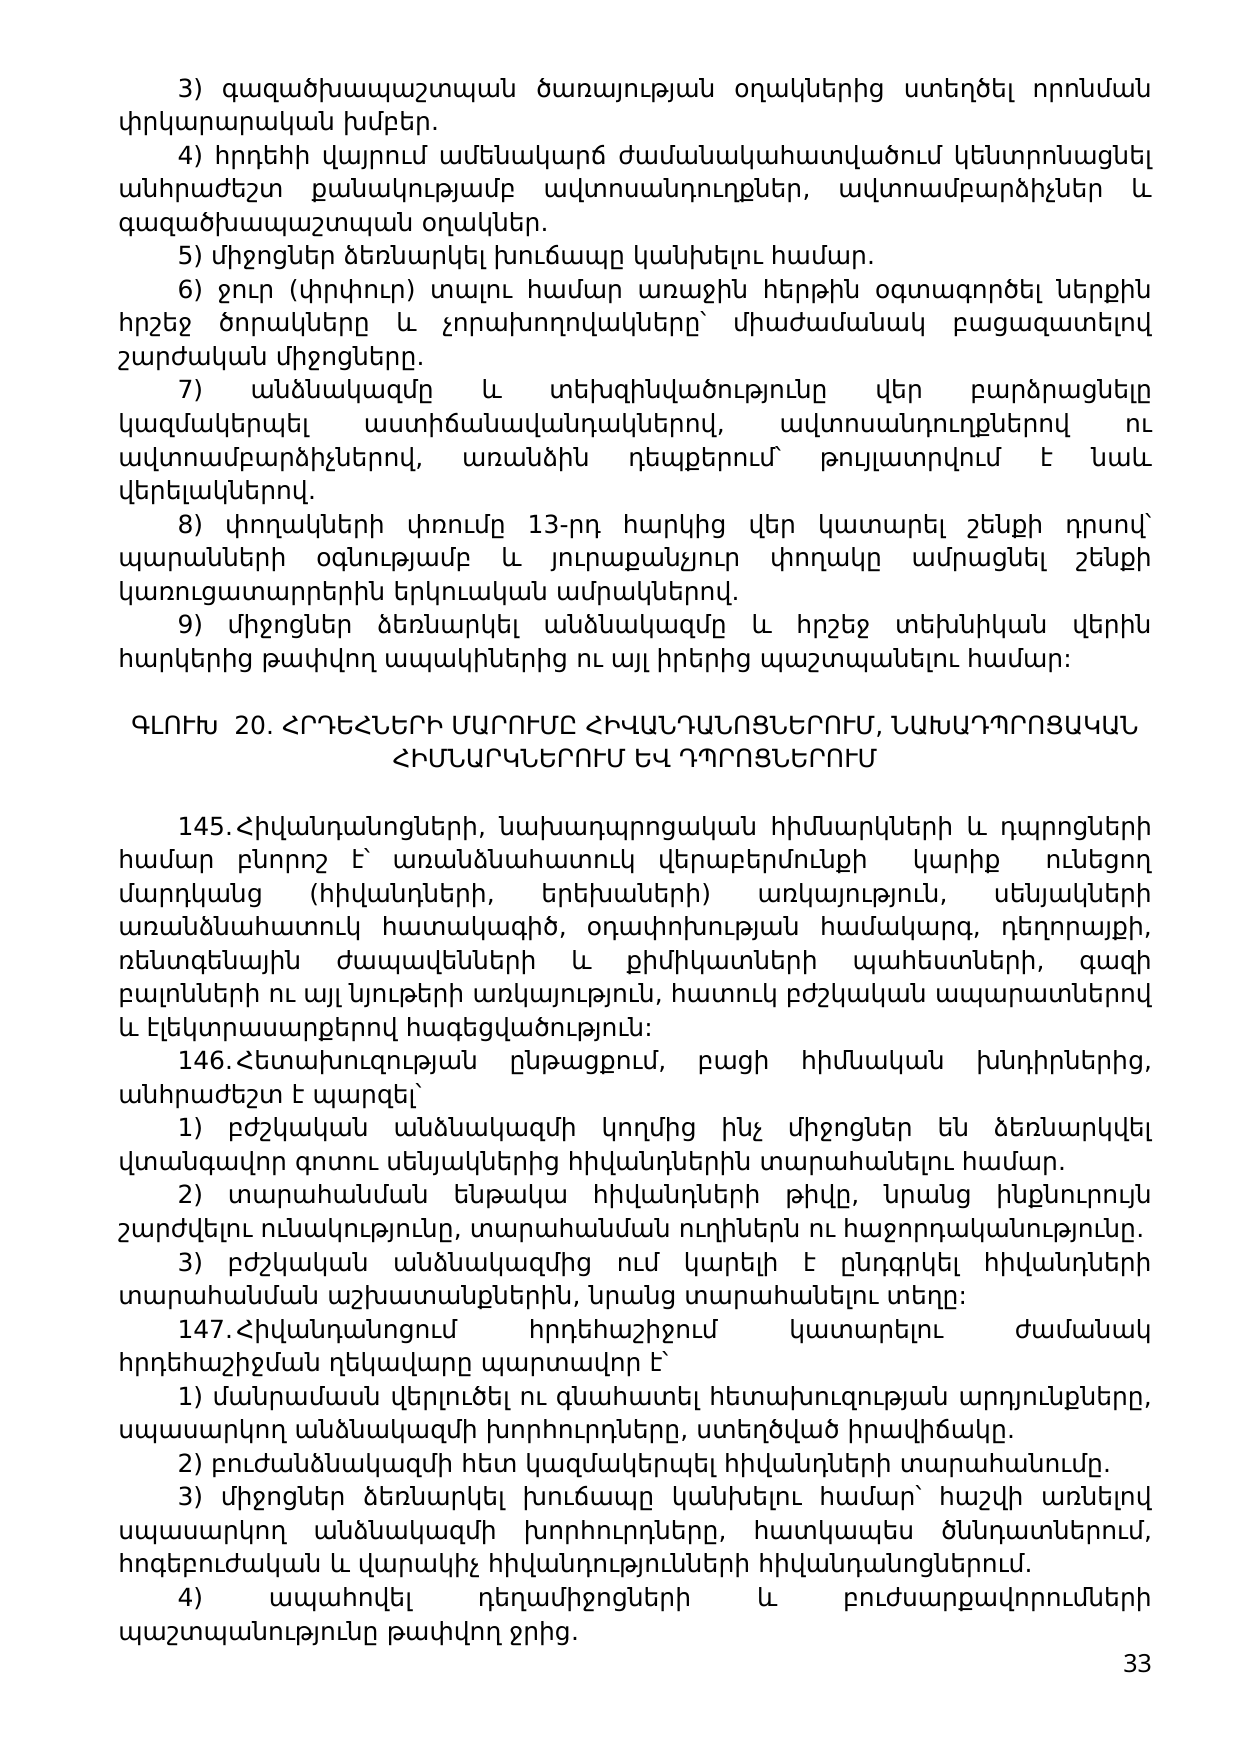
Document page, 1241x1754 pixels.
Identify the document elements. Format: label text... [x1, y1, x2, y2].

text 5) միջոցներ ձեռնարկել խուճապը կանխելու համար. [118, 242, 1152, 271]
text 1) մանրամասն վերլուծել ու գնահատել հետախուզության արդյունքները, սպասարկող անձնակազմի խորհուրդները, ստեղծված իրավիճակը. [118, 1382, 1152, 1445]
text 3) գազածխապաշտպան ծառայության օղակներից ստեղծել որոնման փրկարարական խմբեր. [118, 74, 1152, 137]
text 4) ապահովել դեղամիջոցների և բուժսարքավորումների պաշտպանությունը թափվող ջրից. [118, 1583, 1152, 1646]
text 2) տարահանման ենթակա հիվանդների թիվը, նրանց ինքնուրույն շարժվելու ունակությունը, տարահանման ուղիներն ու հաջորդականությունը. [118, 1181, 1152, 1243]
text 9) միջոցներ ձեռնարկել անձնակազմը և հրշեջ տեխնիկան վերին հարկերից թափվող ապակիներից ու այլ իրերից պաշտպանելու համար: [118, 611, 1152, 673]
text 2) բուժանձնակազմի հետ կազմակերպել հիվանդների տարահանումը. [118, 1449, 1152, 1478]
text 1) բժշկական անձնակազմի կողմից ինչ միջոցներ են ձեռնարկվել վտանգավոր գոտու սենյակներից հիվանդներին տարահանելու համար. [118, 1114, 1152, 1176]
text 4) հրդեհի վայրում ամենակարճ ժամանակահատվածում կենտրոնացնել անհրաժեշտ քանակությամբ ավտոսանդուղքներ, ավտոամբարձիչներ և գազածխապաշտպան օղակներ. [118, 141, 1152, 237]
text 3) բժշկական անձնակազմից ում կարելի է ընդգրկել հիվանդների տարահանման աշխատանքներին, նրանց տարահանելու տեղը: [118, 1248, 1152, 1311]
list Հետախուզության ընթացքում, բացի հիմնական խնդիրներից, անհրաժեշտ է պարզել՝ [118, 1047, 1152, 1109]
text 6) ջուր (փրփուր) տալու համար առաջին հերթին օգտագործել ներքին հրշեջ ծորակները և չորախողովակները՝ միաժամանակ բացազատելով շարժական միջոցները. [118, 275, 1152, 371]
list Հիվանդանոցների, նախադպրոցական հիմնարկների և դպրոցների համար բնորոշ է՝ առանձնահատուկ վերաբերմունքի կարիք ունեցող մարդկանց (հիվանդների, երեխաների) առկայություն, սենյակների առանձնահատուկ հատակագիծ, օդափոխության համակարգ, դեղորայքի, ռենտգենային ժապավենների և քիմիկատների պահեստների, գազի բալոնների ու այլ նյութերի առկայություն, հատուկ բժշկական ապարատներով և էլեկտրասարքերով հագեցվածություն: [118, 812, 1152, 1042]
text 7) անձնակազմը և տեխզինվածությունը վեր բարձրացնելը կազմակերպել աստիճանավանդակներով, ավտոսանդուղքներով ու ավտոամբարձիչներով, առանձին դեպքերում՝ թույլատրվում է նաև վերելակներով. [118, 376, 1152, 506]
text 8) փողակների փռումը 13-րդ հարկից վեր կատարել շենքի դրսով՝ պարանների օգնությամբ և յուրաքանչյուր փողակը ամրացնել շենքի կառուցատարրերին երկուական ամրակներով. [118, 510, 1152, 606]
list Հիվանդանոցում հրդեհաշիջում կատարելու ժամանակ հրդեհաշիջման ղեկավարը պարտավոր է՝ [118, 1315, 1152, 1378]
text 3) միջոցներ ձեռնարկել խուճապը կանխելու համար՝ հաշվի առնելով սպասարկող անձնակազմի խորհուրդները, հատկապես ծննդատներում, հոգեբուժական և վարակիչ հիվանդությունների հիվանդանոցներում. [118, 1483, 1152, 1579]
text ԳԼՈՒԽ 20. ՀՐԴԵՀՆԵՐԻ ՄԱՐՈՒՄԸ ՀԻՎԱՆԴԱՆՈՑՆԵՐՈՒՄ, ՆԱԽԱԴՊՐՈՑԱԿԱՆ ՀԻՄՆԱՐԿՆԵՐՈՒՄ ԵՎ ԴՊՐՈՑՆԵՐՈՒՄ [118, 711, 1152, 774]
